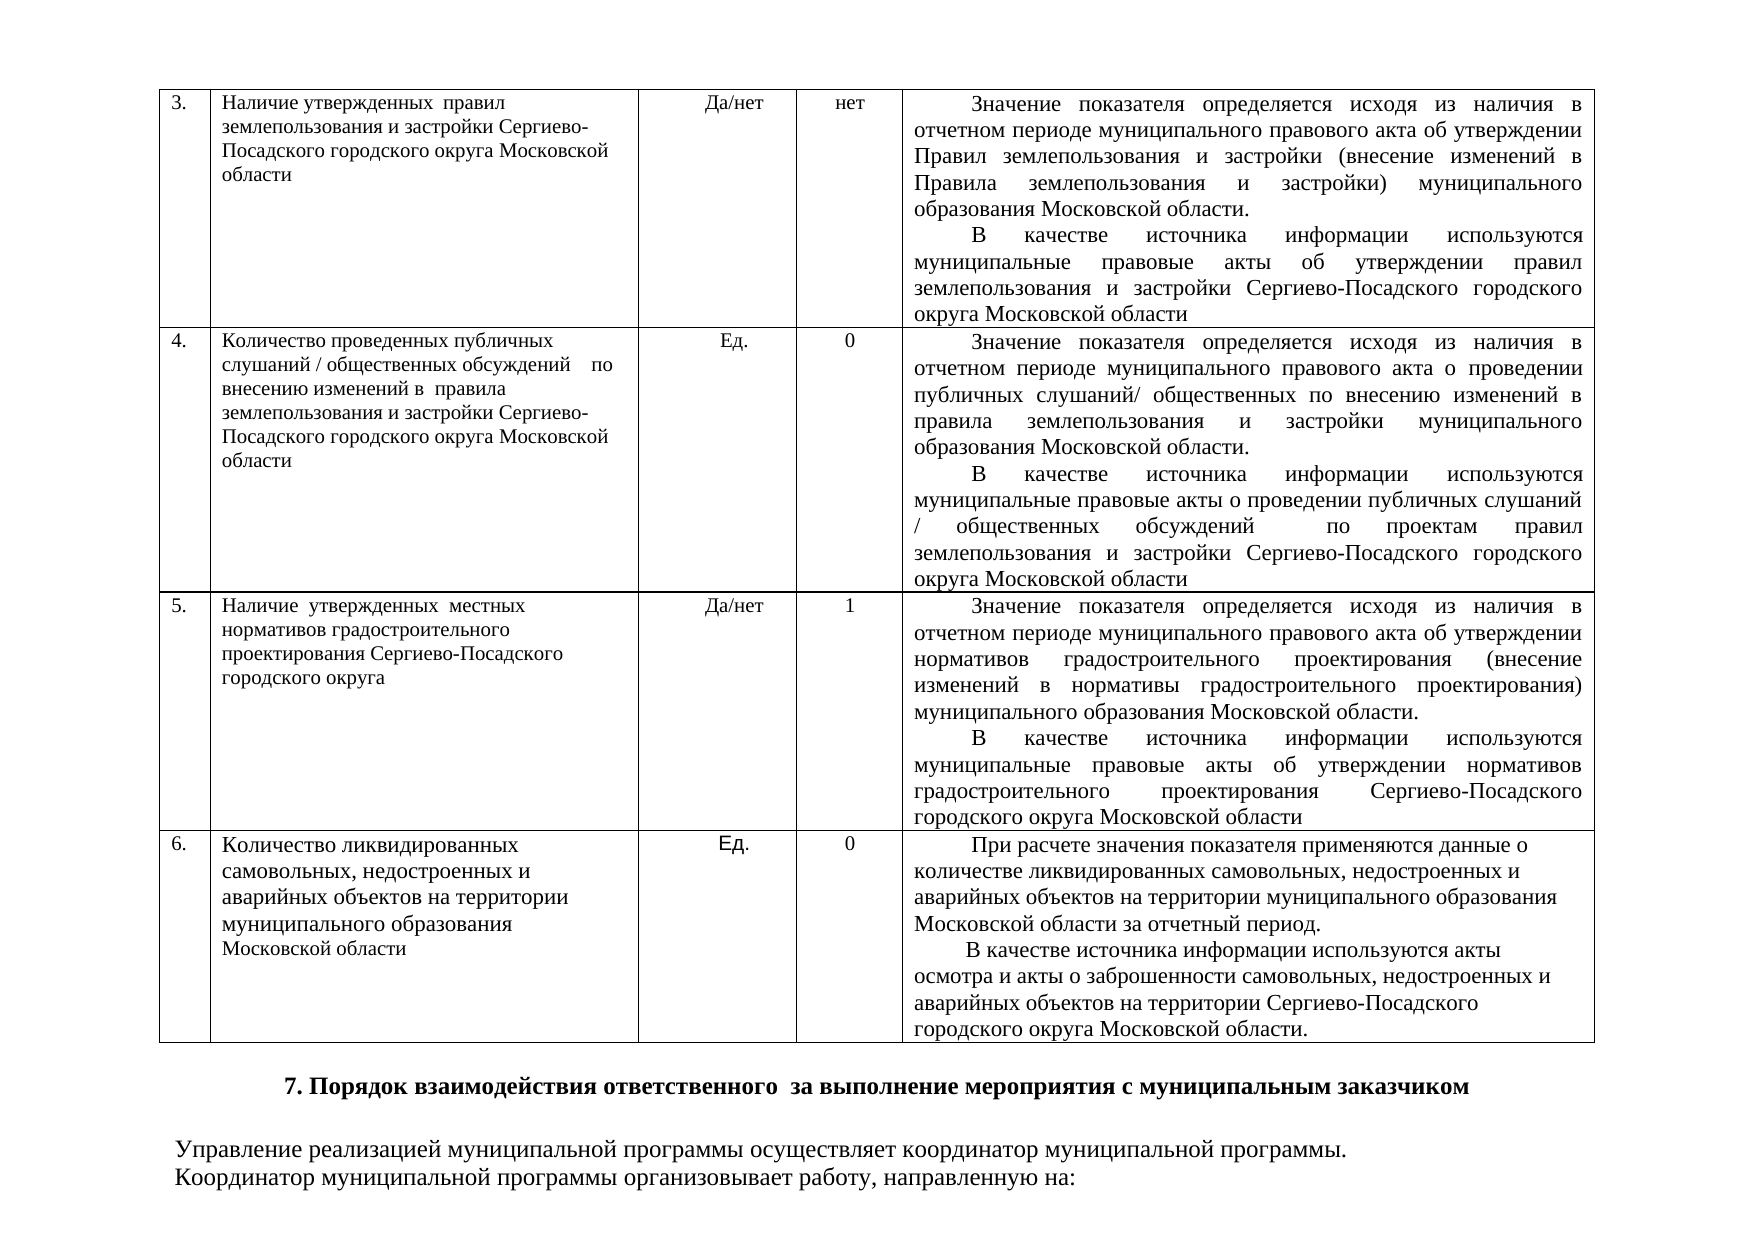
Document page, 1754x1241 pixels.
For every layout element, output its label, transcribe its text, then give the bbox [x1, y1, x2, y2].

table_cell Да/нет [639, 593, 796, 830]
table_cell 3. [160, 90, 210, 327]
table_cell Ед. [639, 831, 796, 1042]
table_cell 0 [797, 328, 902, 591]
table_cell 0 [797, 831, 902, 1042]
text Управление реализацией муниципальной программы осуществляет координатор муниципальной программы. [118, 1134, 1636, 1162]
table_cell Количество ликвидированных самовольных, недостроенных и аварийных объектов на территории муниципального образования Московской области [211, 831, 638, 1042]
table_cell Значение показателя определяется исходя из наличия в отчетном периоде муниципального правового акта об утверждении нормативов градостроительного проектирования (внесение изменений в нормативы градостроительного проектирования) муниципального образования Московской области. В качестве источника информации используются муниципальные правовые акты об утверждении нормативов градостроительного проектирования Сергиево-Посадского городского округа Московской области [903, 593, 1594, 830]
table_cell Количество проведенных публичных слушаний / общественных обсуждений по внесению изменений в правила землепользования и застройки Сергиево-Посадского городского округа Московской области [211, 328, 638, 591]
table_cell При расчете значения показателя применяются данные о количестве ликвидированных самовольных, недостроенных и аварийных объектов на территории муниципального образования Московской области за отчетный период. В качестве источника информации используются акты осмотра и акты о заброшенности самовольных, недостроенных и аварийных объектов на территории Сергиево-Посадского городского округа Московской области. [903, 831, 1594, 1042]
table_cell нет [797, 90, 902, 327]
table_cell 1 [797, 593, 902, 830]
table_cell Наличие утвержденных правил землепользования и застройки Сергиево-Посадского городского округа Московской области [211, 90, 638, 327]
text 7. Порядок взаимодействия ответственного за выполнение мероприятия с муниципальным заказчиком [118, 1071, 1636, 1100]
table_cell 6. [160, 831, 210, 1042]
table_cell Ед. [639, 328, 796, 591]
table_cell Значение показателя определяется исходя из наличия в отчетном периоде муниципального правового акта о проведении публичных слушаний/ общественных по внесению изменений в правила землепользования и застройки муниципального образования Московской области. В качестве источника информации используются муниципальные правовые акты о проведении публичных слушаний / общественных обсуждений по проектам правил землепользования и застройки Сергиево-Посадского городского округа Московской области [903, 328, 1594, 591]
table_cell 4. [160, 328, 210, 591]
table_cell Да/нет [639, 90, 796, 327]
table_cell 5. [160, 593, 210, 830]
table_cell Значение показателя определяется исходя из наличия в отчетном периоде муниципального правового акта об утверждении Правил землепользования и застройки (внесение изменений в Правила землепользования и застройки) муниципального образования Московской области. В качестве источника информации используются муниципальные правовые акты об утверждении правил землепользования и застройки Сергиево-Посадского городского округа Московской области [903, 90, 1594, 327]
text Координатор муниципальной программы организовывает работу, направленную на: [118, 1162, 1636, 1191]
table_cell Наличие утвержденных местных нормативов градостроительного проектирования Сергиево-Посадского городского округа [211, 593, 638, 830]
